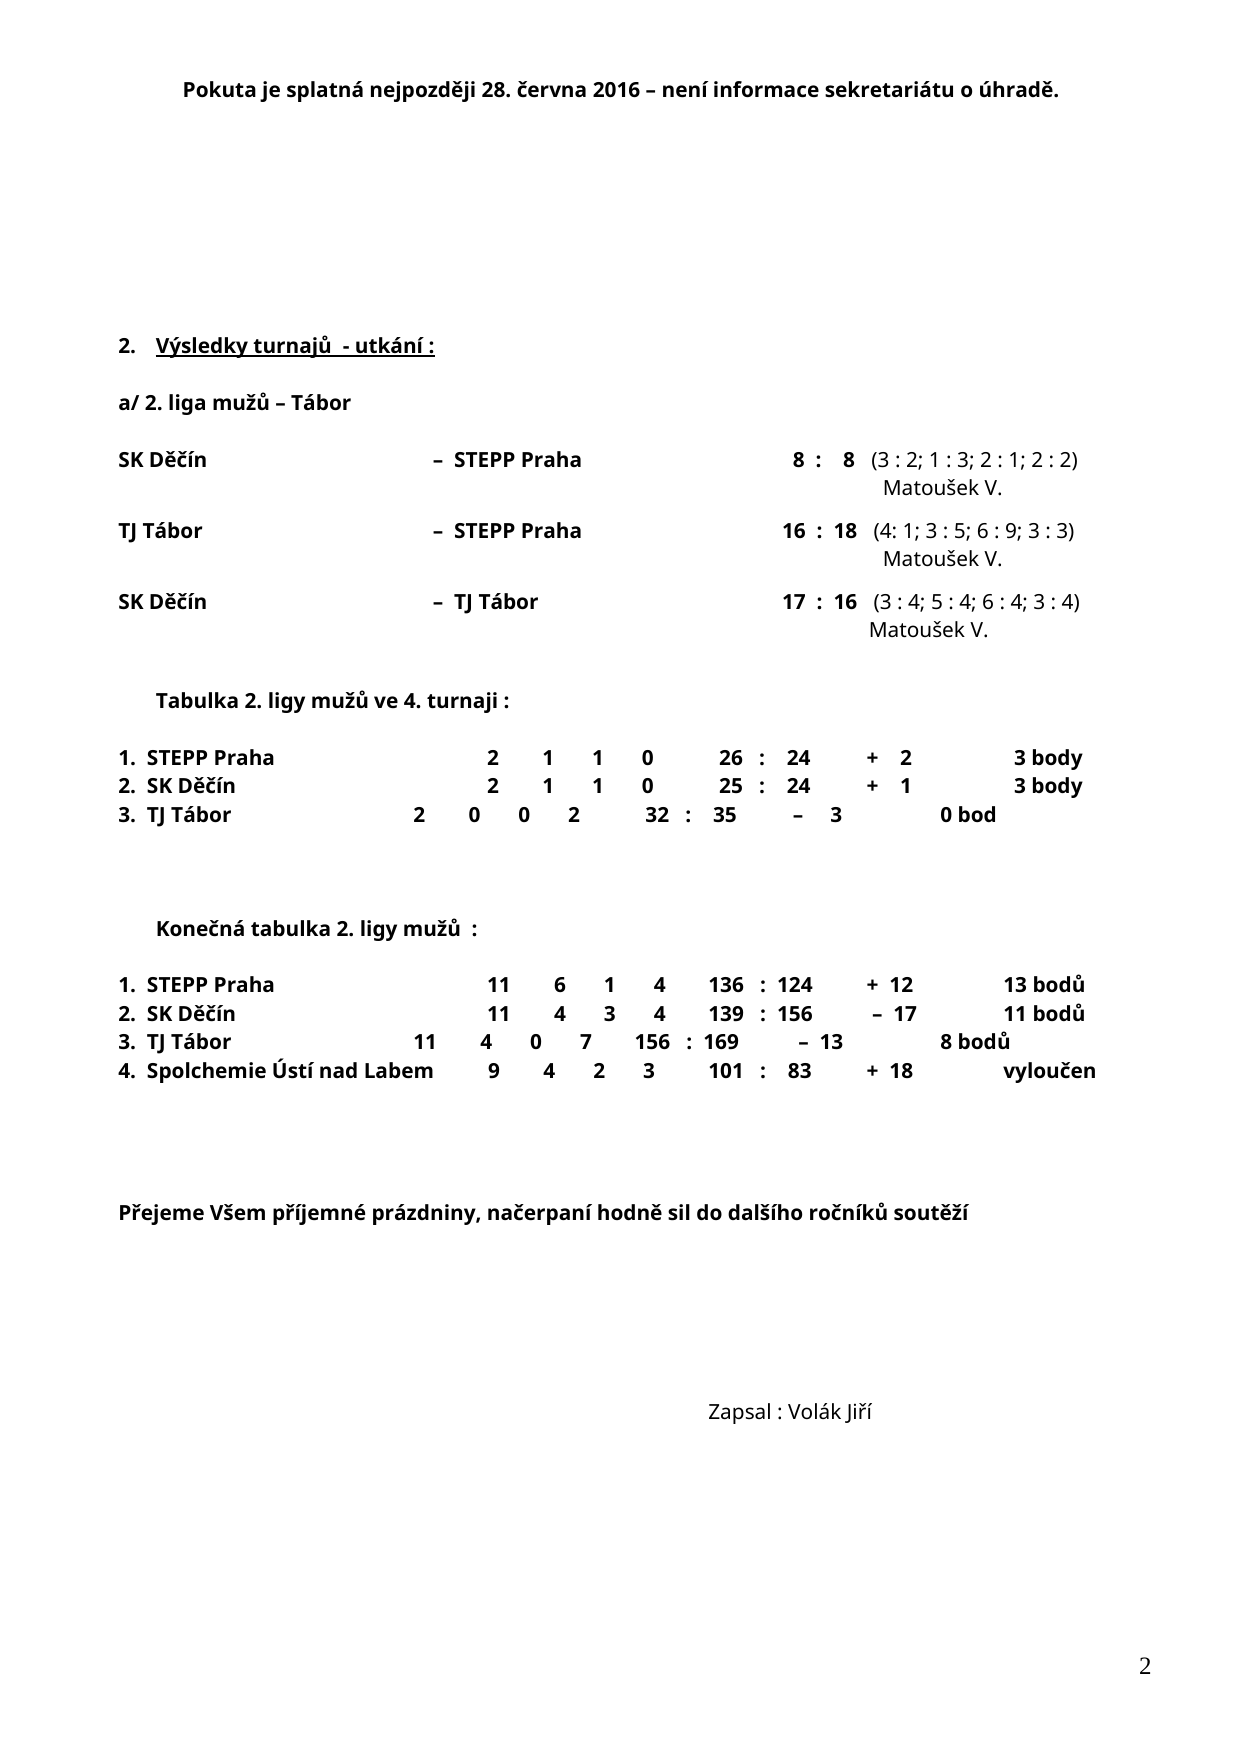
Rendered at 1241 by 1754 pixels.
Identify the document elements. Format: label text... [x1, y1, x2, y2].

text Pokuta je splatná nejpozději 28. června 2016 – není informace sekretariátu o úhradě. [155, 75, 1152, 103]
text Matoušek V. [708, 544, 1152, 573]
text SK Děčín – TJ Tábor 17 : 16 (3 : 4; 5 : 4; 6 : 4; 3 : 4) [118, 587, 1152, 615]
text Přejeme Všem příjemné prázdniny, načerpaní hodně sil do dalšího ročníků soutěží [118, 1198, 1152, 1227]
text Tabulka 2. ligy mužů ve 4. turnaji : [118, 686, 1152, 715]
text Konečná tabulka 2. ligy mužů : [118, 914, 1152, 942]
text SK Děčín – STEPP Praha 8 : 8 (3 : 2; 1 : 3; 2 : 1; 2 : 2) [118, 445, 1152, 473]
list Výsledky turnajů - utkání : [118, 331, 1152, 359]
text a/ 2. liga mužů – Tábor [118, 388, 1152, 416]
text Matoušek V. [708, 615, 1152, 644]
text Matoušek V. [708, 473, 1152, 502]
text TJ Tábor – STEPP Praha 16 : 18 (4: 1; 3 : 5; 6 : 9; 3 : 3) [118, 516, 1152, 544]
text 4. Spolchemie Ústí nad Labem 9 4 2 3 101 : 83 + 18 vyloučen [118, 1056, 1152, 1084]
text Zapsal : Volák Jiří [118, 1397, 1152, 1426]
text 2. SK Děčín 2 1 1 0 25 : 24 + 1 3 body [118, 772, 1152, 800]
text 1. STEPP Praha 2 1 1 0 26 : 24 + 2 3 body [118, 743, 1152, 772]
text 3. TJ Tábor 2 0 0 2 32 : 35 – 3 0 bod [118, 800, 1152, 828]
text 1. STEPP Praha 11 6 1 4 136 : 124 + 12 13 bodů [118, 971, 1152, 999]
text 3. TJ Tábor 11 4 0 7 156 : 169 – 13 8 bodů [118, 1027, 1152, 1056]
text 2. SK Děčín 11 4 3 4 139 : 156 – 17 11 bodů [118, 999, 1152, 1027]
